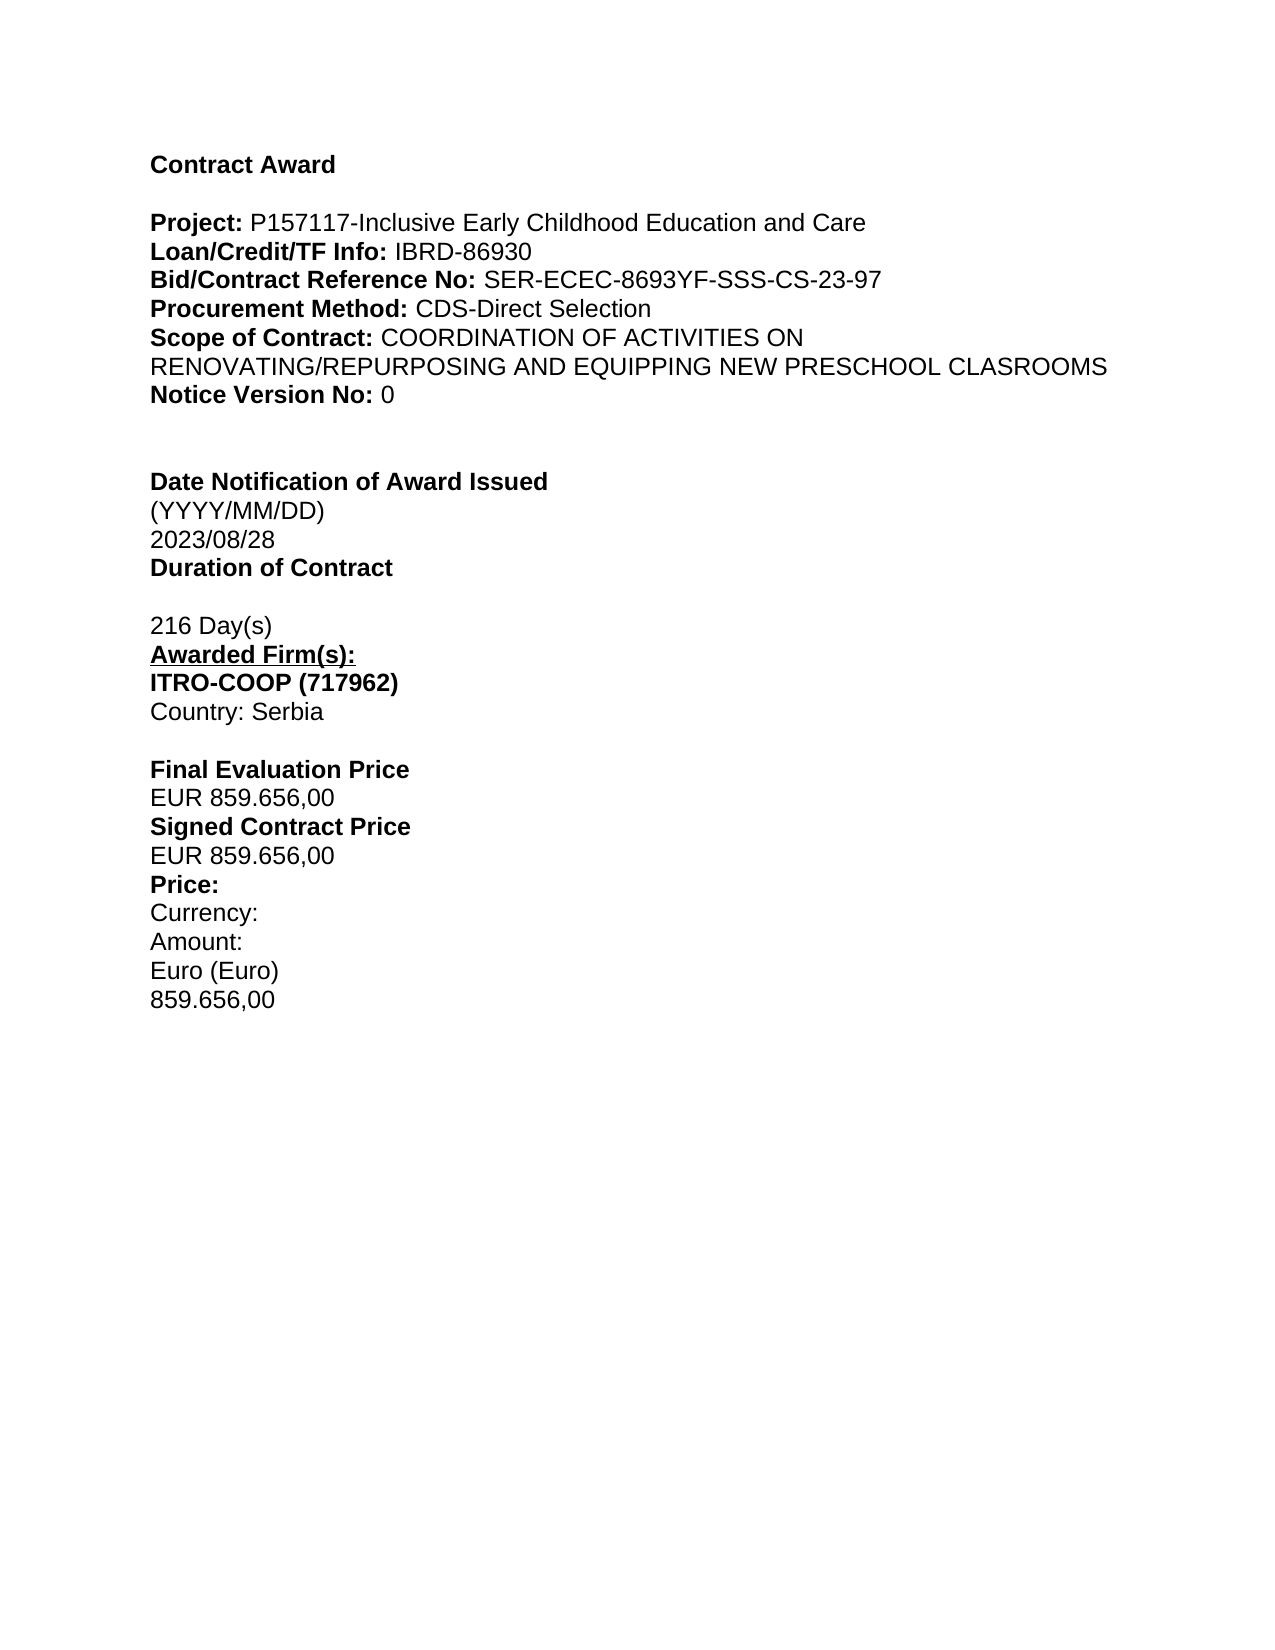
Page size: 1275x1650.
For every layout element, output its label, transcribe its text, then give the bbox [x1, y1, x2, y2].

text Amount: [150, 927, 1125, 956]
subtitle Contract Award [150, 150, 1125, 179]
text Currency: [150, 898, 1125, 927]
text Date Notification of Award Issued (YYYY/MM/DD) 2023/08/28 [150, 467, 1125, 553]
text Signed Contract Price EUR 859.656,00 [150, 812, 1125, 869]
text Final Evaluation Price EUR 859.656,00 [150, 754, 1125, 812]
text 859.656,00 [150, 984, 1125, 1013]
text Project: P157117-Inclusive Early Childhood Education and Care Loan/Credit/TF Info: IBRD-86930 Bid/Contract Reference No: SER-ECEC-8693YF-SSS-CS-23-97 Procurement Method: CDS-Direct Selection Scope of Contract: COORDINATION OF ACTIVITIES ON RENOVATING/REPURPOSING AND EQUIPPING NEW PRESCHOOL CLASROOMS Notice Version No: 0 [150, 208, 1125, 409]
text Euro (Euro) [150, 956, 1125, 984]
text Awarded Firm(s): [150, 639, 1125, 668]
text Duration of Contract 216 Day(s) [150, 553, 1125, 639]
text ITRO-COOP (717962) Country: Serbia [150, 668, 1125, 726]
text Price: [150, 869, 1125, 898]
